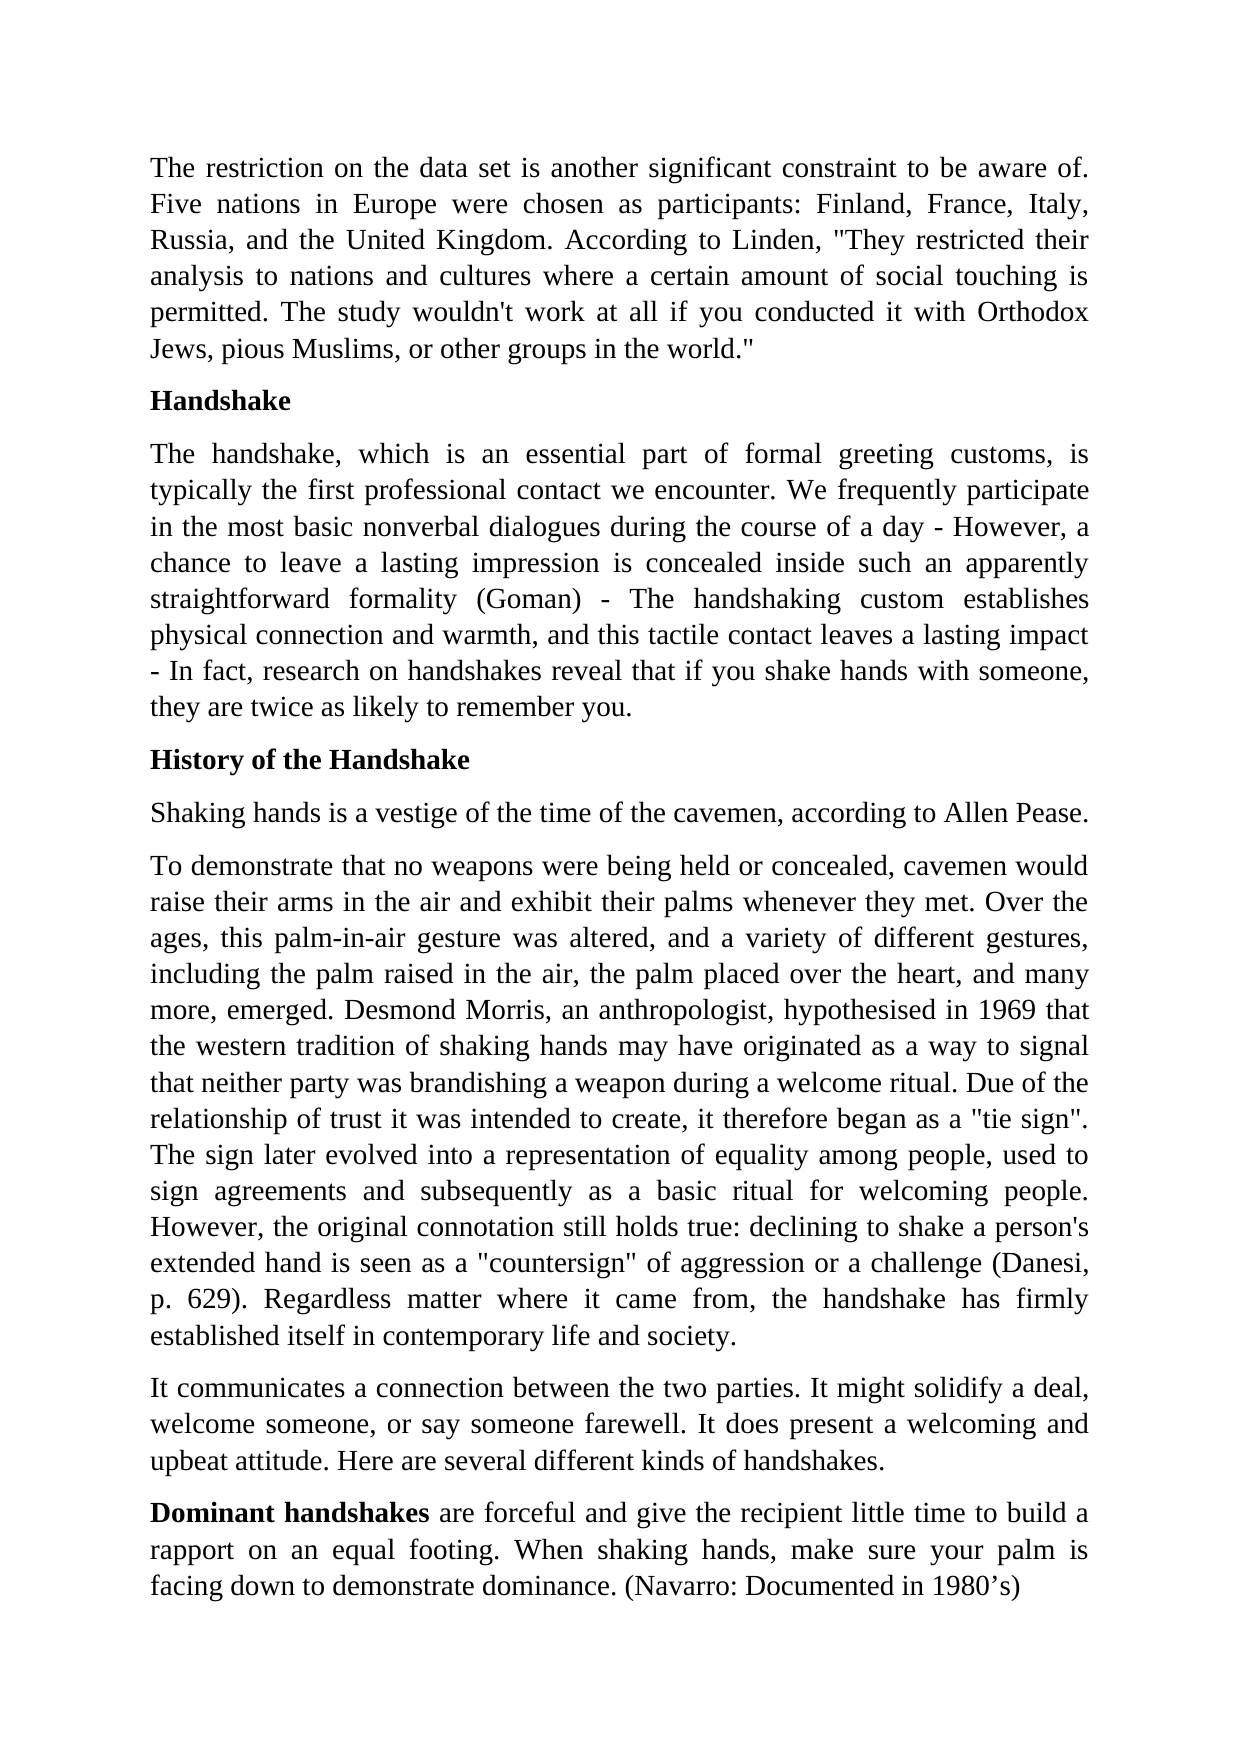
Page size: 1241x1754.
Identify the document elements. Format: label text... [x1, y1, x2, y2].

text Handshake [150, 383, 1090, 417]
text The handshake, which is an essential part of formal greeting customs, is typically the first professional contact we encounter. We frequently participate in the most basic nonverbal dialogues during the course of a day - However, a chance to leave a lasting impression is concealed inside such an apparently straightforward formality (Goman) - The handshaking custom establishes physical connection and warmth, and this tactile contact leaves a lasting impact - In fact, research on handshakes reveal that if you shake hands with someone, they are twice as likely to remember you. [150, 436, 1090, 723]
text Shaking hands is a vestige of the time of the cavemen, according to Allen Pease. [150, 795, 1090, 828]
text Dominant handshakes are forceful and give the recipient little time to build a rapport on an equal footing. When shaking hands, make sure your palm is facing down to demonstrate dominance. (Navarro: Documented in 1980’s) [150, 1496, 1090, 1601]
text It communicates a connection between the two parties. It might solidify a deal, welcome someone, or say someone farewell. It does present a welcoming and upbeat attitude. Here are several different kinds of handshakes. [150, 1371, 1090, 1476]
text History of the Handshake [150, 742, 1090, 776]
text The restriction on the data set is another significant constraint to be aware of. Five nations in Europe were chosen as participants: Finland, France, Italy, Russia, and the United Kingdom. According to Linden, "They restricted their analysis to nations and cultures where a certain amount of social touching is permitted. The study wouldn't work at all if you conducted it with Orthodox Jews, pious Muslims, or other groups in the world." [150, 150, 1090, 364]
text To demonstrate that no weapons were being held or concealed, cavemen would raise their arms in the air and exhibit their palms whenever they met. Over the ages, this palm-in-air gesture was altered, and a variety of different gestures, including the palm raised in the air, the palm placed over the heart, and many more, emerged. Desmond Morris, an anthropologist, hypothesised in 1969 that the western tradition of shaking hands may have originated as a way to signal that neither party was brandishing a weapon during a welcome ritual. Due of the relationship of trust it was intended to create, it therefore began as a "tie sign". The sign later evolved into a representation of equality among people, used to sign agreements and subsequently as a basic ritual for welcoming people. However, the original connotation still holds true: declining to shake a person's extended hand is seen as a "countersign" of aggression or a challenge (Danesi, p. 629). Regardless matter where it came from, the handshake has firmly established itself in contemporary life and society. [150, 848, 1090, 1351]
